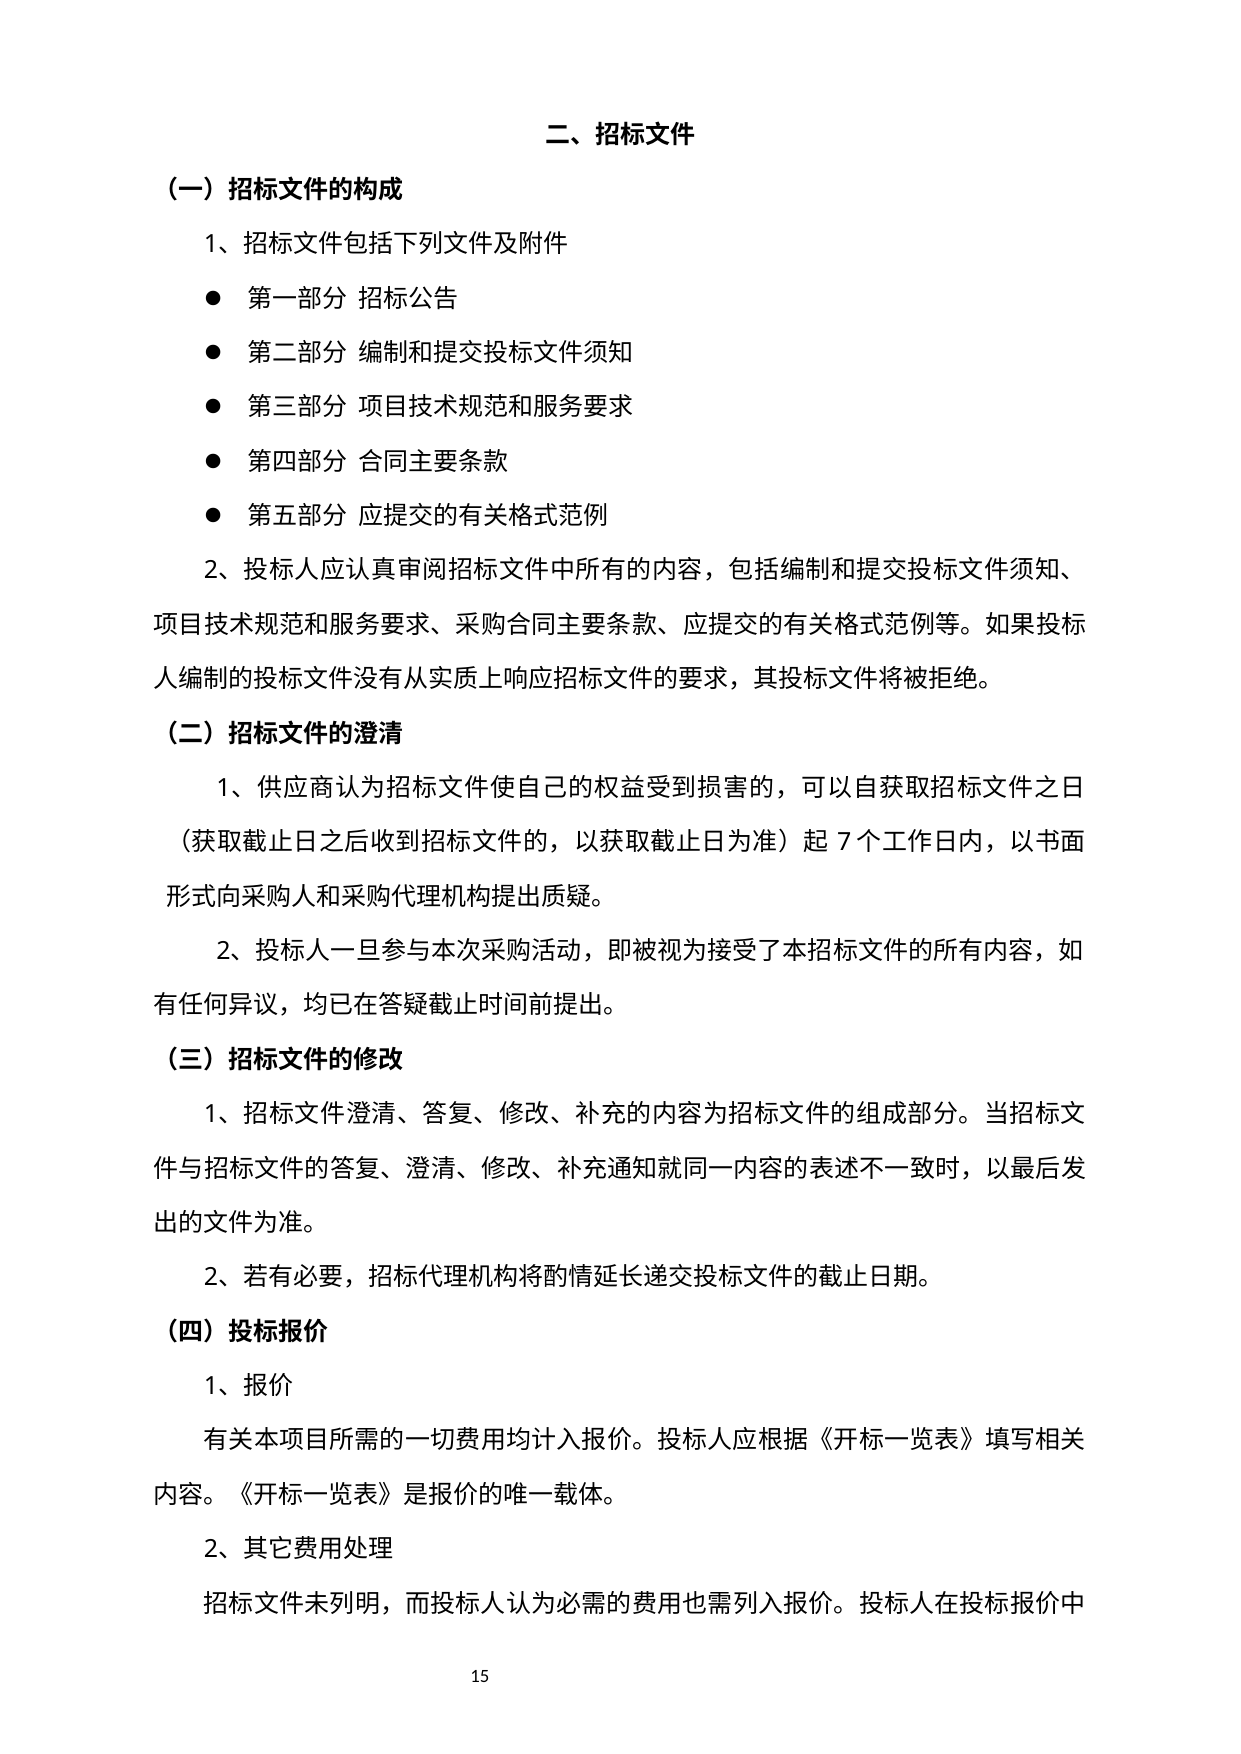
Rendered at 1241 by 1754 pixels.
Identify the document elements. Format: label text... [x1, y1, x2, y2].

text 2、投标人应认真审阅招标文件中所有的内容，包括编制和提交投标文件须知、项目技术规范和服务要求、采购合同主要条款、应提交的有关格式范例等。如果投标人编制的投标文件没有从实质上响应招标文件的要求，其投标文件将被拒绝。 [153, 550, 1087, 695]
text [153, 1583, 1087, 1619]
text 1、招标文件包括下列文件及附件 [153, 224, 1087, 260]
text （二）招标文件的澄清 [153, 713, 1087, 749]
text （四）投标报价 [153, 1311, 1087, 1347]
text （三）招标文件的修改 [153, 1039, 1087, 1076]
text 2、投标人一旦参与本次采购活动，即被视为接受了本招标文件的所有内容，如有任何异议，均已在答疑截止时间前提出。 [153, 931, 1087, 1021]
text 2、其它费用处理 [153, 1529, 1087, 1565]
list 第三部分 项目技术规范和服务要求 [203, 387, 1087, 423]
text 有关本项目所需的一切费用均计入报价。投标人应根据《开标一览表》填写相关内容。《开标一览表》是报价的唯一载体。 [153, 1420, 1087, 1511]
list 第二部分 编制和提交投标文件须知 [203, 332, 1087, 369]
list 第四部分 合同主要条款 [203, 441, 1087, 477]
text （一）招标文件的构成 [153, 169, 1087, 206]
text 2、若有必要，招标代理机构将酌情延长递交投标文件的截止日期。 [153, 1257, 1087, 1293]
text 二、招标文件 [153, 115, 1087, 151]
list 第五部分 应提交的有关格式范例 [203, 496, 1087, 532]
text 1、供应商认为招标文件使自己的权益受到损害的，可以自获取招标文件之日（获取截止日之后收到招标文件的，以获取截止日为准）起7个工作日内，以书面形式向采购人和采购代理机构提出质疑。 [166, 767, 1087, 912]
list 第一部分 招标公告 [203, 278, 1087, 314]
text 1、报价 [153, 1366, 1087, 1402]
text 1、招标文件澄清、答复、修改、补充的内容为招标文件的组成部分。当招标文件与招标文件的答复、澄清、修改、补充通知就同一内容的表述不一致时，以最后发出的文件为准。 [153, 1094, 1087, 1239]
